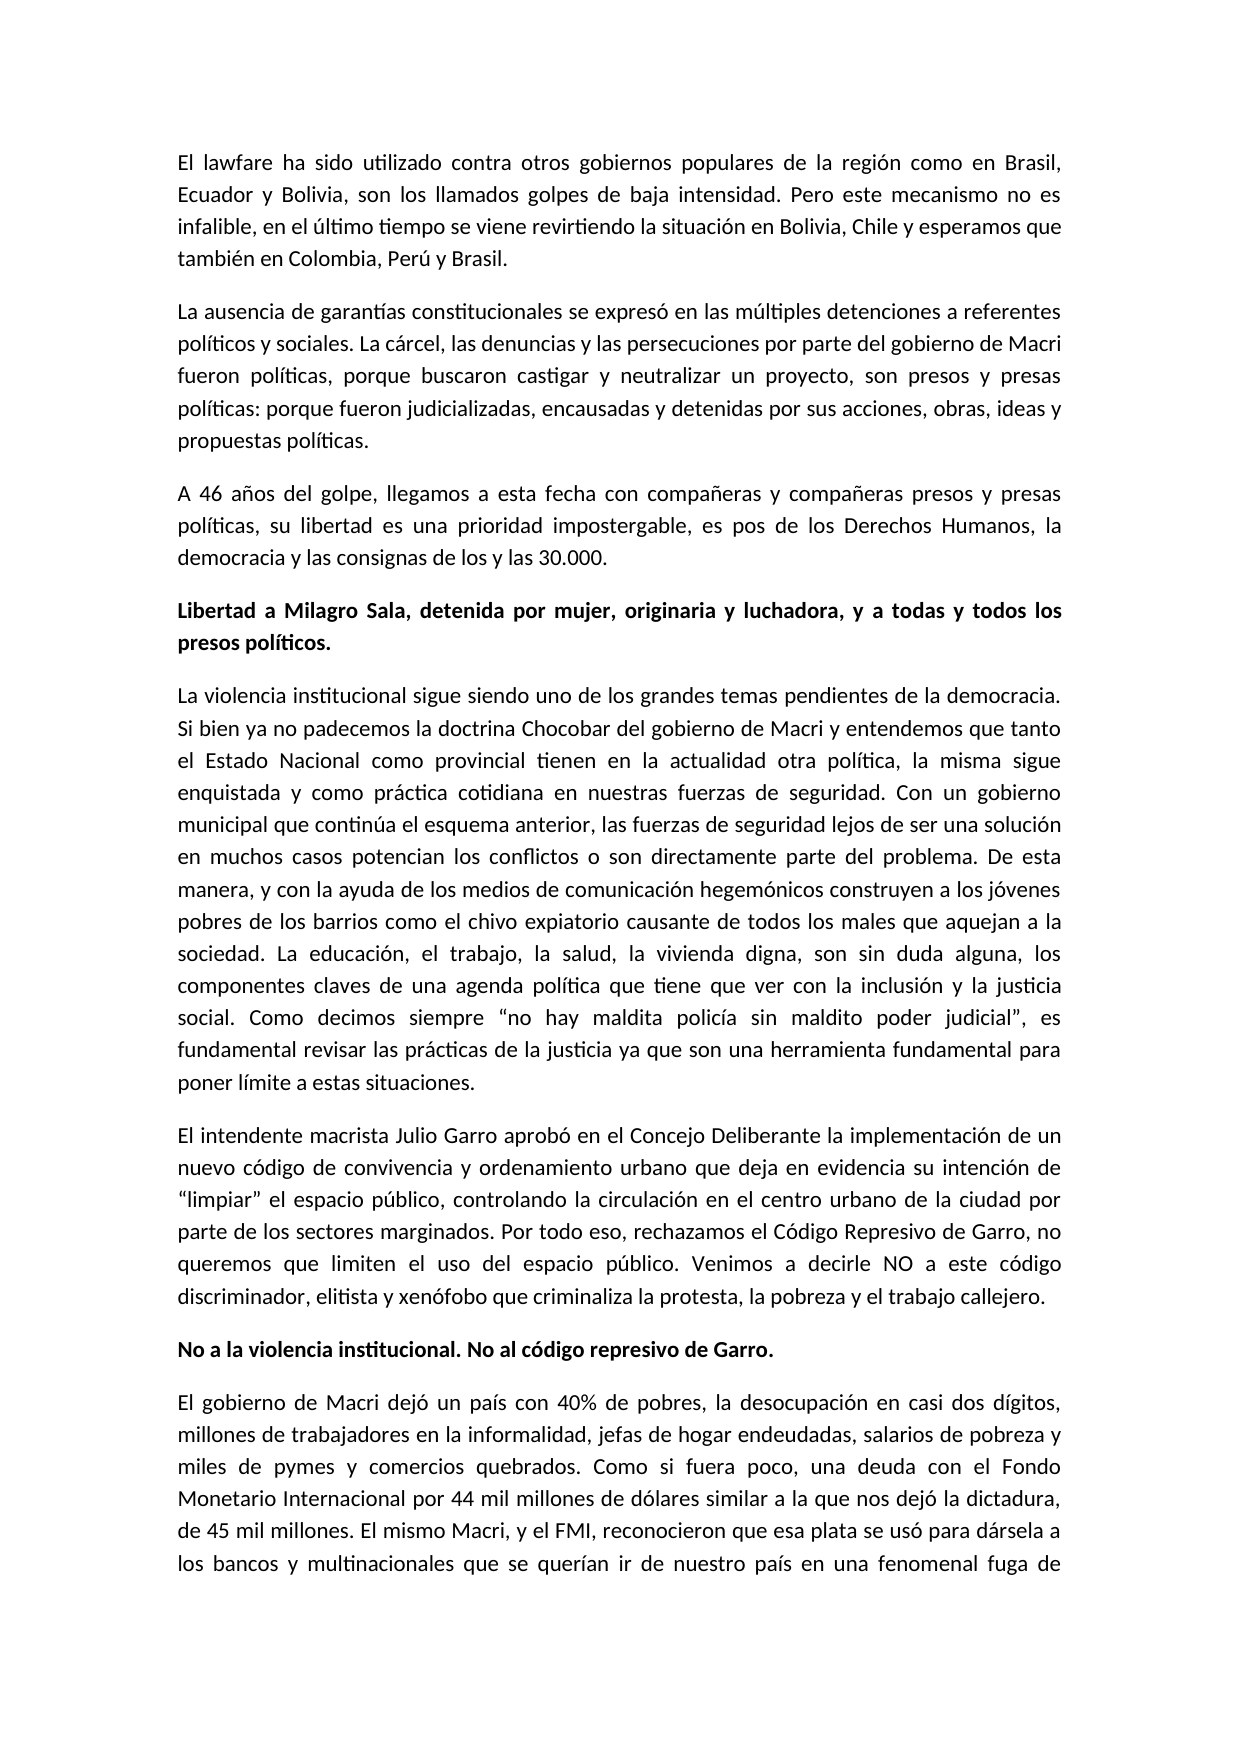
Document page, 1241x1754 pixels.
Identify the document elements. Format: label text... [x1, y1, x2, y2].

text No a la violencia institucional. No al código represivo de Garro. [177, 1335, 1063, 1363]
text El intendente macrista Julio Garro aprobó en el Concejo Deliberante la implementación de un nuevo código de convivencia y ordenamiento urbano que deja en evidencia su intención de “limpiar” el espacio público, controlando la circulación en el centro urbano de la ciudad por parte de los sectores marginados. Por todo eso, rechazamos el Código Represivo de Garro, no queremos que limiten el uso del espacio público. Venimos a decirle NO a este código discriminador, elitista y xenófobo que criminaliza la protesta, la pobreza y el trabajo callejero. [177, 1121, 1063, 1310]
text La ausencia de garantías constitucionales se expresó en las múltiples detenciones a referentes políticos y sociales. La cárcel, las denuncias y las persecuciones por parte del gobierno de Macri fueron políticas, porque buscaron castigar y neutralizar un proyecto, son presos y presas políticas: porque fueron judicializadas, encausadas y detenidas por sus acciones, obras, ideas y propuestas políticas. [177, 297, 1063, 454]
text El lawfare ha sido utilizado contra otros gobiernos populares de la región como en Brasil, Ecuador y Bolivia, son los llamados golpes de baja intensidad. Pero este mecanismo no es infalible, en el último tiempo se viene revirtiendo la situación en Bolivia, Chile y esperamos que también en Colombia, Perú y Brasil. [177, 148, 1063, 272]
text Libertad a Milagro Sala, detenida por mujer, originaria y luchadora, y a todas y todos los presos políticos. [177, 596, 1063, 657]
text A 46 años del golpe, llegamos a esta fecha con compañeras y compañeras presos y presas políticas, su libertad es una prioridad impostergable, es pos de los Derechos Humanos, la democracia y las consignas de los y las 30.000. [177, 479, 1063, 571]
text La violencia institucional sigue siendo uno de los grandes temas pendientes de la democracia. Si bien ya no padecemos la doctrina Chocobar del gobierno de Macri y entendemos que tanto el Estado Nacional como provincial tienen en la actualidad otra política, la misma sigue enquistada y como práctica cotidiana en nuestras fuerzas de seguridad. Con un gobierno municipal que continúa el esquema anterior, las fuerzas de seguridad lejos de ser una solución en muchos casos potencian los conflictos o son directamente parte del problema. De esta manera, y con la ayuda de los medios de comunicación hegemónicos construyen a los jóvenes pobres de los barrios como el chivo expiatorio causante de todos los males que aquejan a la sociedad. La educación, el trabajo, la salud, la vivienda digna, son sin duda alguna, los componentes claves de una agenda política que tiene que ver con la inclusión y la justicia social. Como decimos siempre “no hay maldita policía sin maldito poder judicial”, es fundamental revisar las prácticas de la justicia ya que son una herramienta fundamental para poner límite a estas situaciones. [177, 682, 1063, 1096]
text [177, 1388, 1063, 1577]
